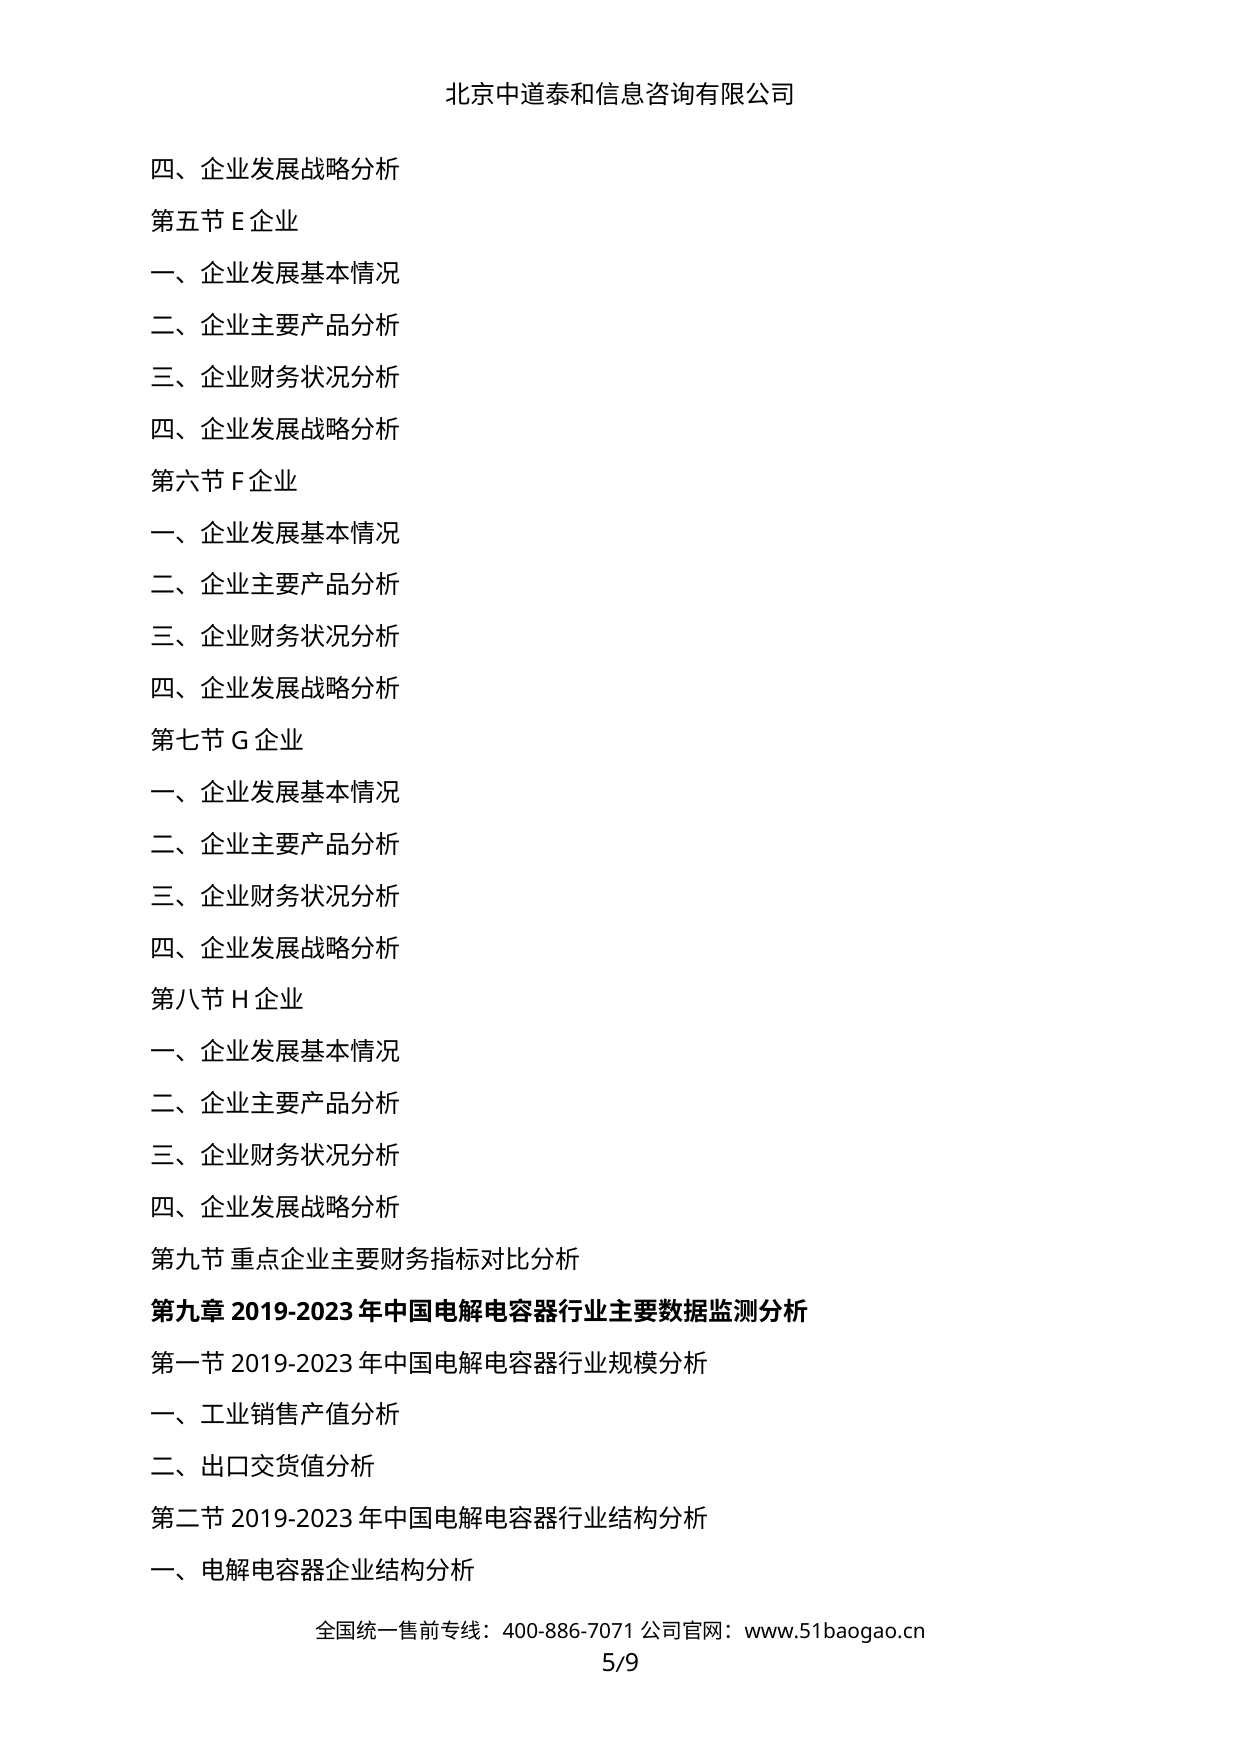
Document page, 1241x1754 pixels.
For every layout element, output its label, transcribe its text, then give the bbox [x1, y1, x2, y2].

text 二、企业主要产品分析 [150, 1084, 1090, 1120]
text 二、出口交货值分析 [150, 1447, 1090, 1483]
text 三、企业财务状况分析 [150, 357, 1090, 394]
text 一、工业销售产值分析 [150, 1395, 1090, 1431]
text 一、企业发展基本情况 [150, 254, 1090, 290]
text 二、企业主要产品分析 [150, 306, 1090, 342]
text 第八节 H企业 [150, 980, 1090, 1016]
text 三、企业财务状况分析 [150, 1136, 1090, 1172]
text 一、企业发展基本情况 [150, 772, 1090, 809]
text 第五节 E企业 [150, 202, 1090, 238]
text 一、电解电容器企业结构分析 [150, 1551, 1090, 1587]
text 一、企业发展基本情况 [150, 1032, 1090, 1068]
text 四、企业发展战略分析 [150, 669, 1090, 705]
text 一、企业发展基本情况 [150, 513, 1090, 549]
text 第二节 2019-2023年中国电解电容器行业结构分析 [150, 1499, 1090, 1535]
text 二、企业主要产品分析 [150, 565, 1090, 601]
text 二、企业主要产品分析 [150, 824, 1090, 861]
text 三、企业财务状况分析 [150, 617, 1090, 653]
text 第九章 2019-2023年中国电解电容器行业主要数据监测分析 [150, 1291, 1090, 1327]
text 第七节 G企业 [150, 721, 1090, 757]
text 四、企业发展战略分析 [150, 409, 1090, 446]
text 四、企业发展战略分析 [150, 150, 1090, 186]
text 第六节 F企业 [150, 461, 1090, 497]
text 四、企业发展战略分析 [150, 928, 1090, 964]
text 四、企业发展战略分析 [150, 1187, 1090, 1224]
text 三、企业财务状况分析 [150, 876, 1090, 912]
text 第九节 重点企业主要财务指标对比分析 [150, 1239, 1090, 1276]
text 第一节 2019-2023年中国电解电容器行业规模分析 [150, 1343, 1090, 1379]
